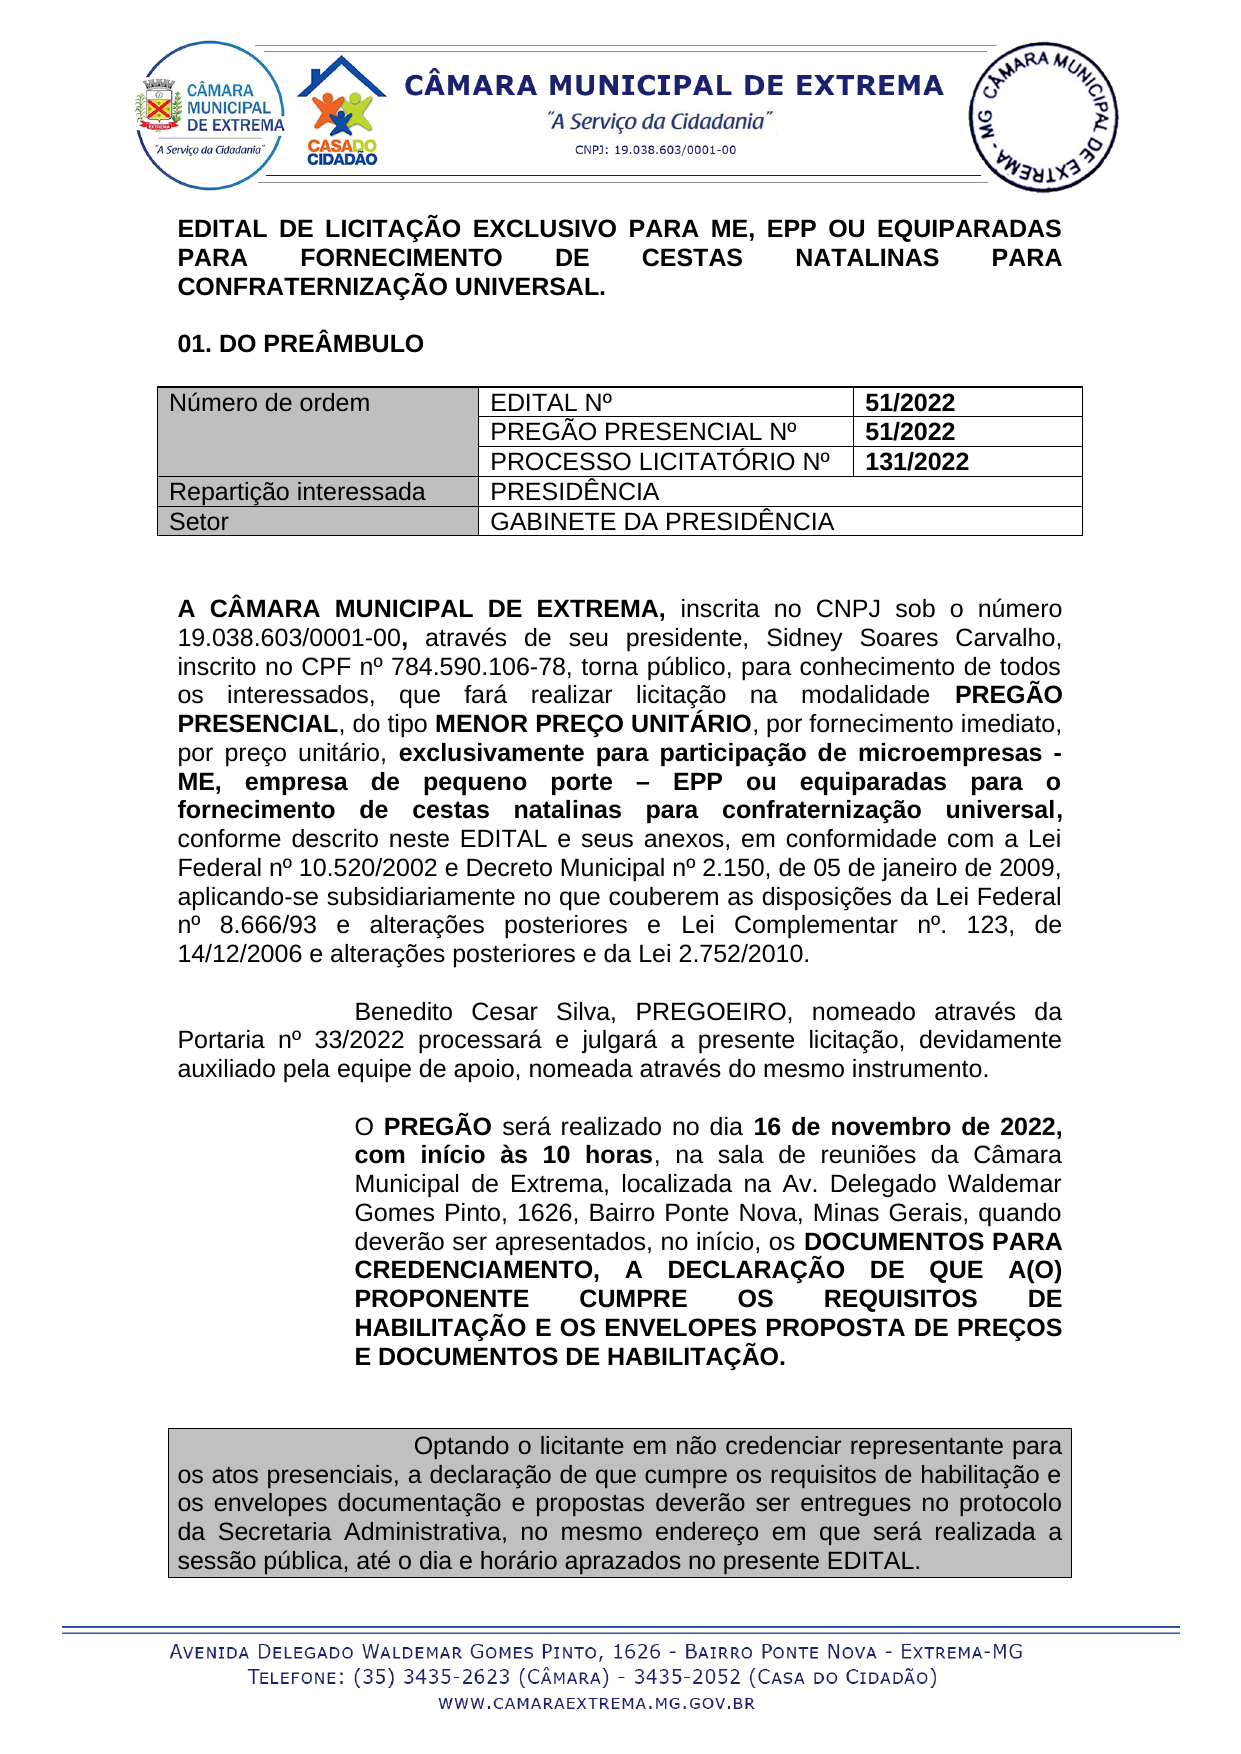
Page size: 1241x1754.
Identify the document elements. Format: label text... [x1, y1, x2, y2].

table_cell GABINETE DA PRESIDÊNCIA [479, 507, 1082, 535]
table_cell PREGÃO PRESENCIAL Nº [479, 417, 853, 446]
table_cell 131/2022 [854, 447, 1082, 476]
table_header 51/2022 [854, 388, 1082, 416]
text A CÂMARA MUNICIPAL DE EXTREMA, inscrita no CNPJ sob o número 19.038.603/0001-00, através de seu presidente, Sidney Soares Carvalho, inscrito no CPF nº 784.590.106-78, torna público, para conhecimento de todos os interessados, que fará realizar licitação na modalidade PREGÃO PRESENCIAL, do tipo MENOR PREÇO UNITÁRIO, por fornecimento imediato, por preço unitário, exclusivamente para participação de microempresas - ME, empresa de pequeno porte – EPP ou equiparadas para o fornecimento de cestas natalinas para confraternização universal, conforme descrito neste EDITAL e seus anexos, em conformidade com a Lei Federal nº 10.520/2002 e Decreto Municipal nº 2.150, de 05 de janeiro de 2009, aplicando-se subsidiariamente no que couberem as disposições da Lei Federal nº 8.666/93 e alterações posteriores e Lei Complementar nº. 123, de 14/12/2006 e alterações posteriores e da Lei 2.752/2010. [177, 594, 1063, 968]
table_header Número de ordem [158, 388, 478, 476]
picture [46, 1615, 1194, 1724]
table_cell Repartição interessada [158, 477, 478, 506]
text Benedito Cesar Silva, PREGOEIRO, nomeado através da Portaria nº 33/2022 processará e julgará a presente licitação, devidamente auxiliado pela equipe de apoio, nomeada através do mesmo instrumento. [177, 996, 1063, 1083]
table_cell PRESIDÊNCIA [479, 477, 1082, 506]
table_cell PROCESSO LICITATÓRIO Nº [479, 447, 853, 476]
table_cell Setor [158, 507, 478, 535]
text Optando o licitante em não credenciar representante para os atos presenciais, a declaração de que cumpre os requisitos de habilitação e os envelopes documentação e propostas deverão ser entregues no protocolo da Secretaria Administrativa, no mesmo endereço em que será realizada a sessão pública, até o dia e horário aprazados no presente EDITAL. [169, 1429, 1071, 1577]
table_header EDITAL Nº [479, 388, 853, 416]
table_cell 51/2022 [854, 417, 1082, 446]
text 01. DO PREÂMBULO [177, 329, 1063, 358]
picture [124, 30, 1123, 221]
text EDITAL DE LICITAÇÃO EXCLUSIVO PARA ME, EPP OU EQUIPARADAS PARA FORNECIMENTO DE CESTAS NATALINAS PARA CONFRATERNIZAÇÃO UNIVERSAL. [177, 214, 1063, 300]
text O PREGÃO será realizado no dia 16 de novembro de 2022, com início às 10 horas, na sala de reuniões da Câmara Municipal de Extrema, localizada na Av. Delegado Waldemar Gomes Pinto, 1626, Bairro Ponte Nova, Minas Gerais, quando deverão ser apresentados, no início, os DOCUMENTOS PARA CREDENCIAMENTO, A DECLARAÇÃO DE QUE A(O) PROPONENTE CUMPRE OS REQUISITOS DE HABILITAÇÃO E OS ENVELOPES PROPOSTA DE PREÇOS E DOCUMENTOS DE HABILITAÇÃO. [354, 1111, 1063, 1370]
